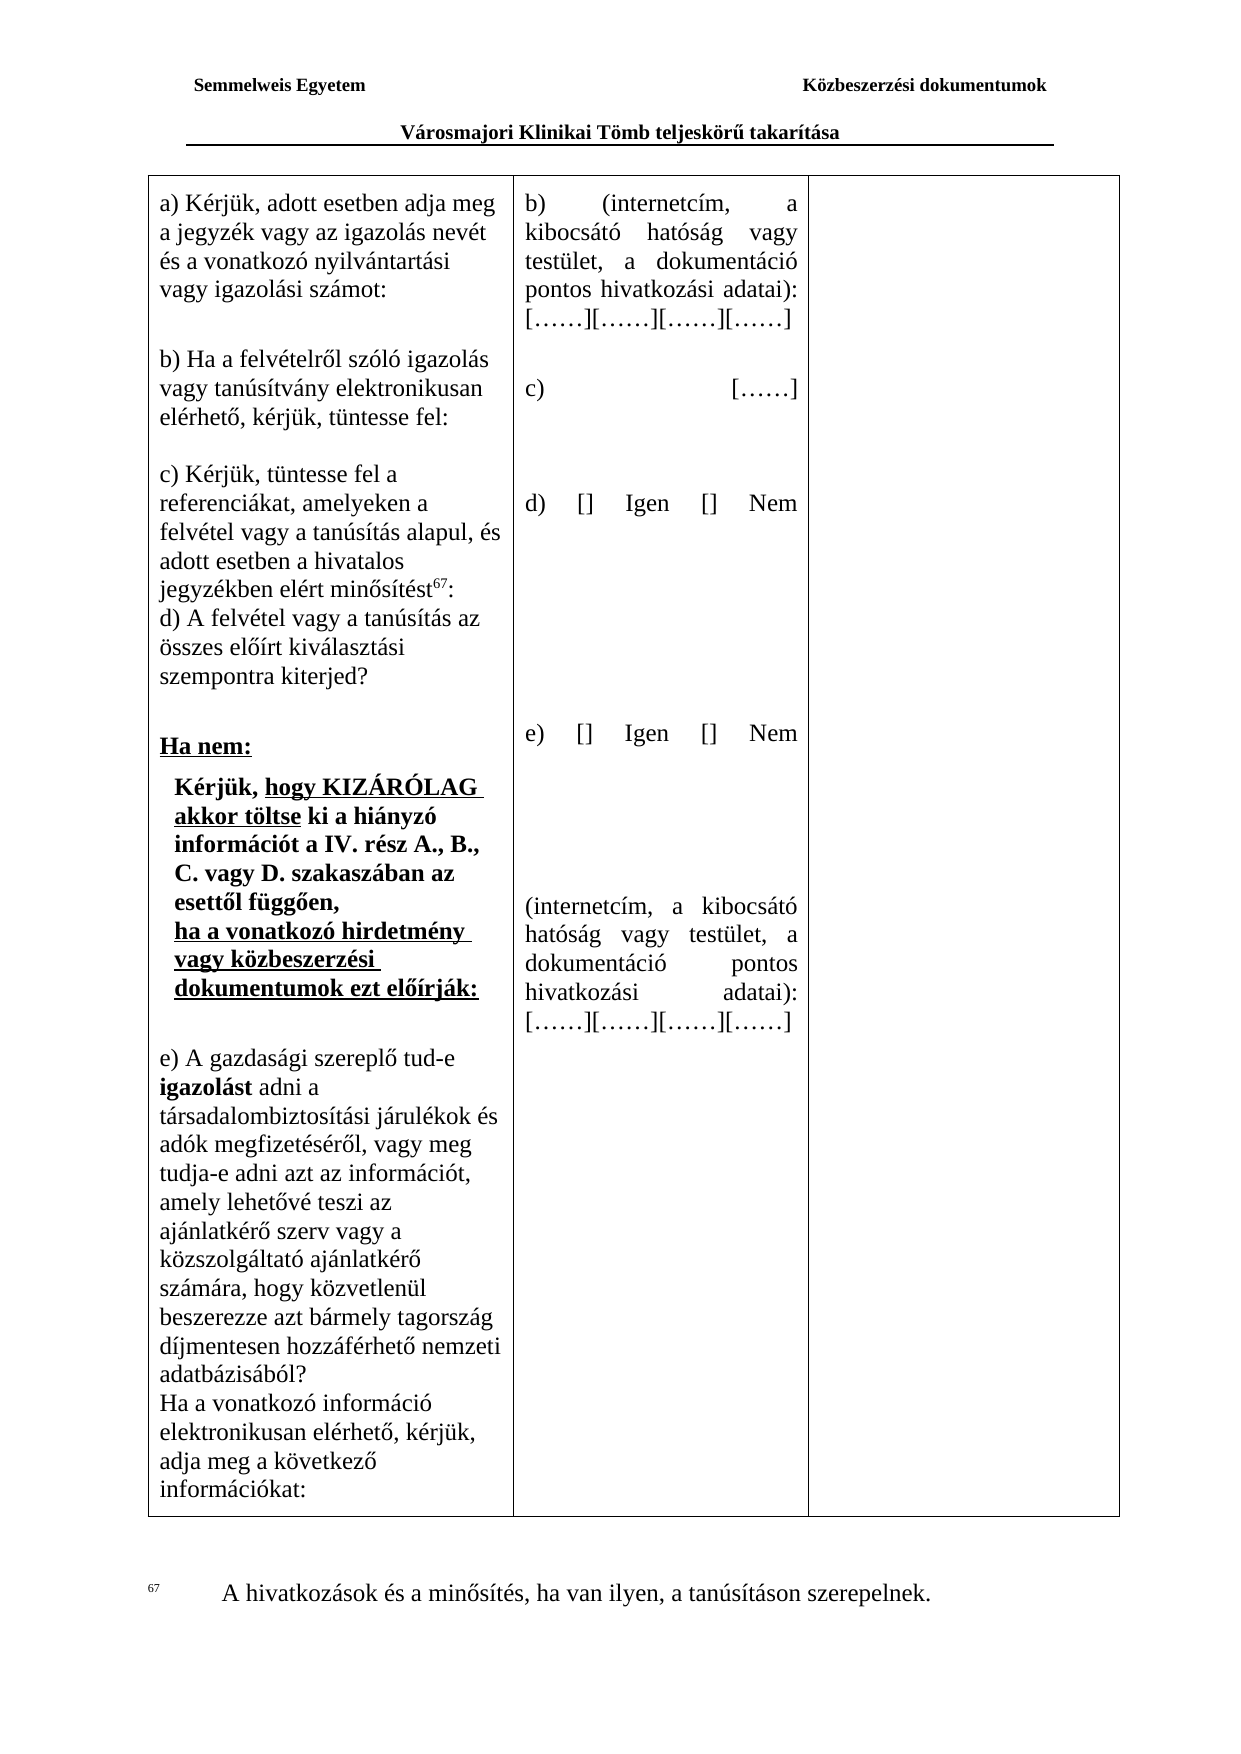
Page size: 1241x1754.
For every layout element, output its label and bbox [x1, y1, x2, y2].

table_cell [149, 176, 513, 1516]
table_cell [809, 176, 1119, 1516]
table_cell [514, 176, 808, 1516]
